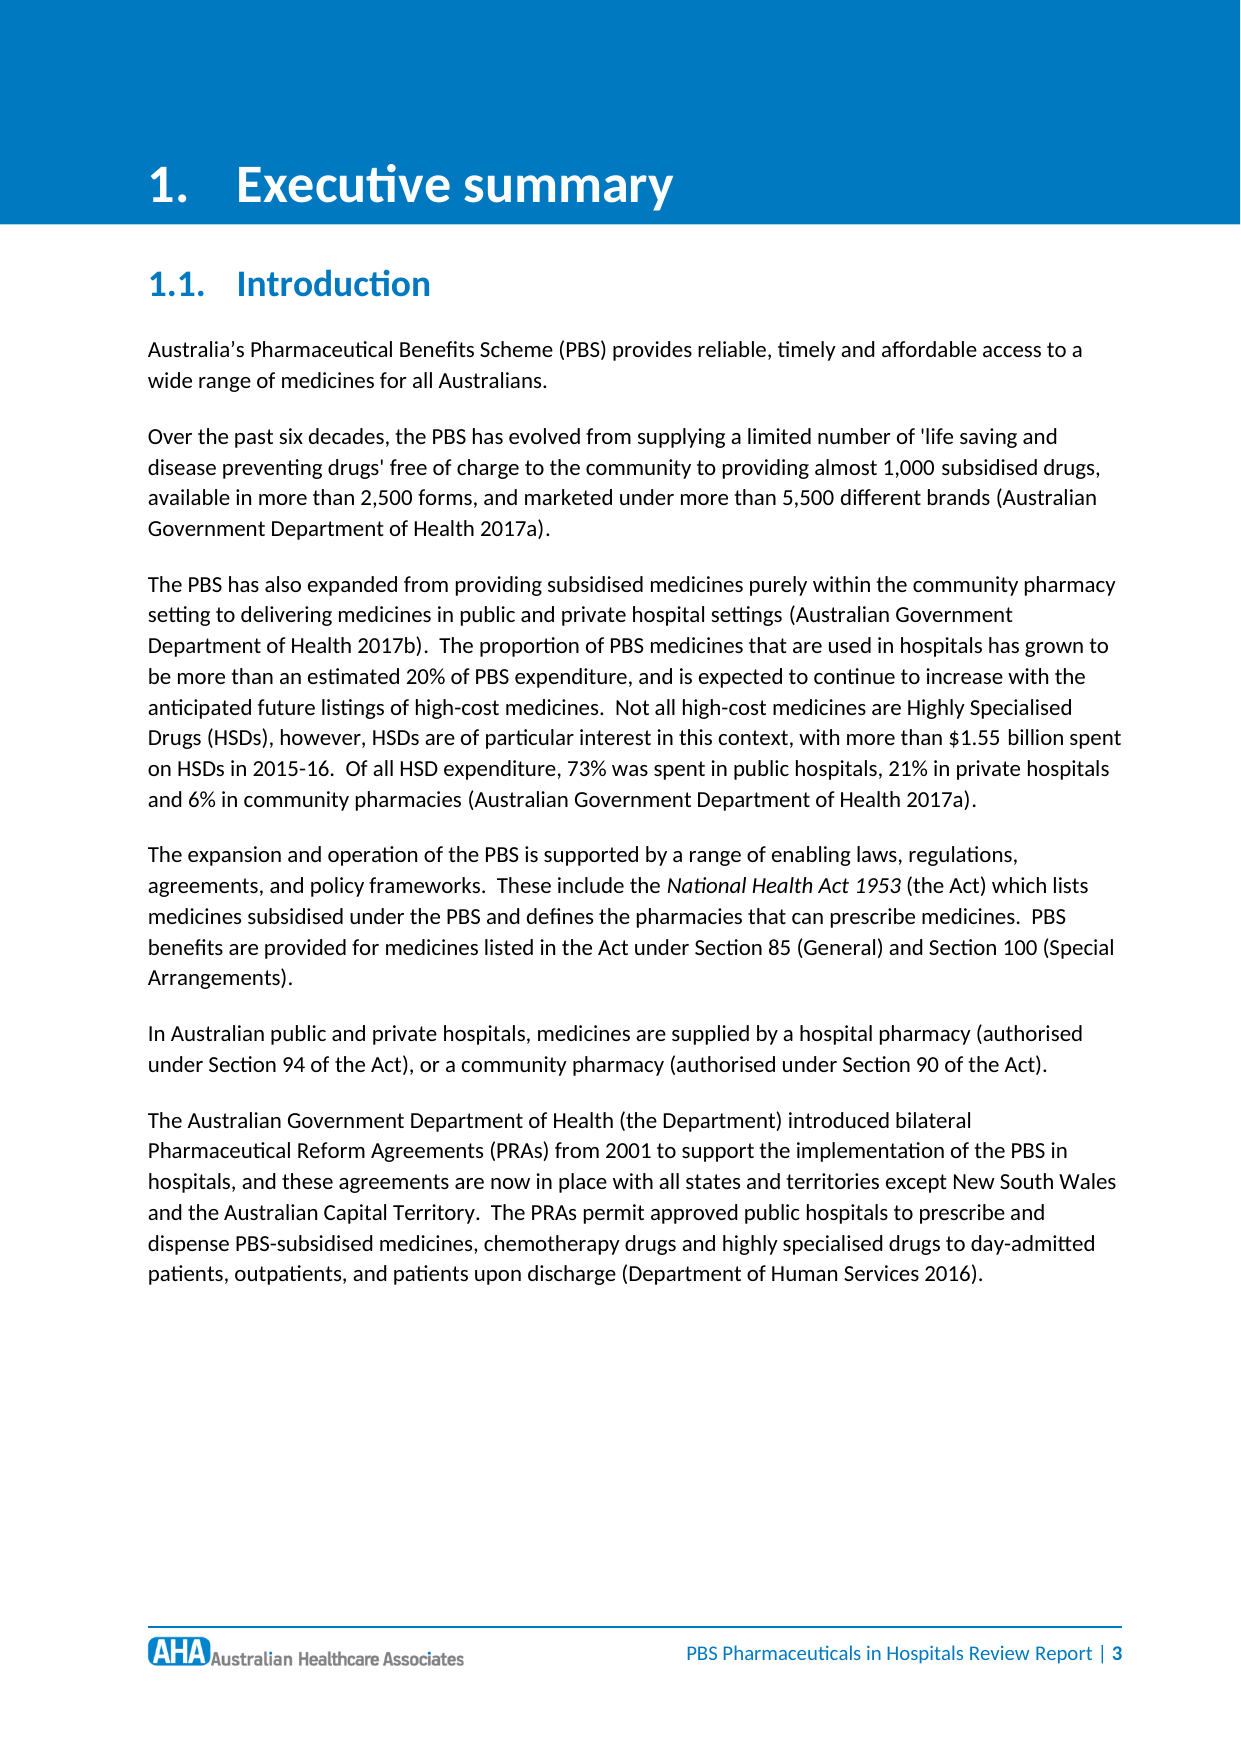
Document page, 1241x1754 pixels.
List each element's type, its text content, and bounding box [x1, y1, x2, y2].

text The Australian Government Department of Health (the Department) introduced bilateral Pharmaceutical Reform Agreements (PRAs) from 2001 to support the implementation of the PBS in hospitals, and these agreements are now in place with all states and territories except New South Wales and the Australian Capital Territory. The PRAs permit approved public hospitals to prescribe and dispense PBS-subsidised medicines, chemotherapy drugs and highly specialised drugs to day-admitted patients, outpatients, and patients upon discharge (Department of Human Services 2016). [148, 1106, 1122, 1287]
text Australia’s Pharmaceutical Benefits Scheme (PBS) provides reliable, timely and affordable access to a wide range of medicines for all Australians. [148, 335, 1122, 394]
text In Australian public and private hospitals, medicines are supplied by a hospital pharmacy (authorised under Section 94 of the Act), or a community pharmacy (authorised under Section 90 of the Act). [148, 1019, 1122, 1078]
text The expansion and operation of the PBS is supported by a range of enabling laws, regulations, agreements, and policy frameworks. These include the National Health Act 1953 (the Act) which lists medicines subsidised under the PBS and defines the pharmacies that can prescribe medicines. PBS benefits are provided for medicines listed in the Act under Section 85 (General) and Section 100 (Special Arrangements). [148, 841, 1122, 992]
subtitle Executive summary [148, 150, 1122, 216]
picture [147, 1636, 464, 1666]
text Over the past six decades, the PBS has evolved from supplying a limited number of 'life saving and disease preventing drugs' free of charge to the community to providing almost 1,000 subsidised drugs, available in more than 2,500 forms, and marketed under more than 5,500 different brands (Australian Government Department of Health 2017a). [148, 422, 1122, 542]
text The PBS has also expanded from providing subsidised medicines purely within the community pharmacy setting to delivering medicines in public and private hospital settings (Australian Government Department of Health 2017b). The proportion of PBS medicines that are used in hospitals has grown to be more than an estimated 20% of PBS expenditure, and is expected to continue to increase with the anticipated future listings of high-cost medicines. Not all high-cost medicines are Highly Specialised Drugs (HSDs), however, HSDs are of particular interest in this context, with more than $1.55 billion spent on HSDs in 2015-16. Of all HSD expenditure, 73% was spent in public hospitals, 21% in private hospitals and 6% in community pharmacies (Australian Government Department of Health 2017a). [148, 570, 1122, 813]
subtitle Introduction [148, 260, 1122, 306]
